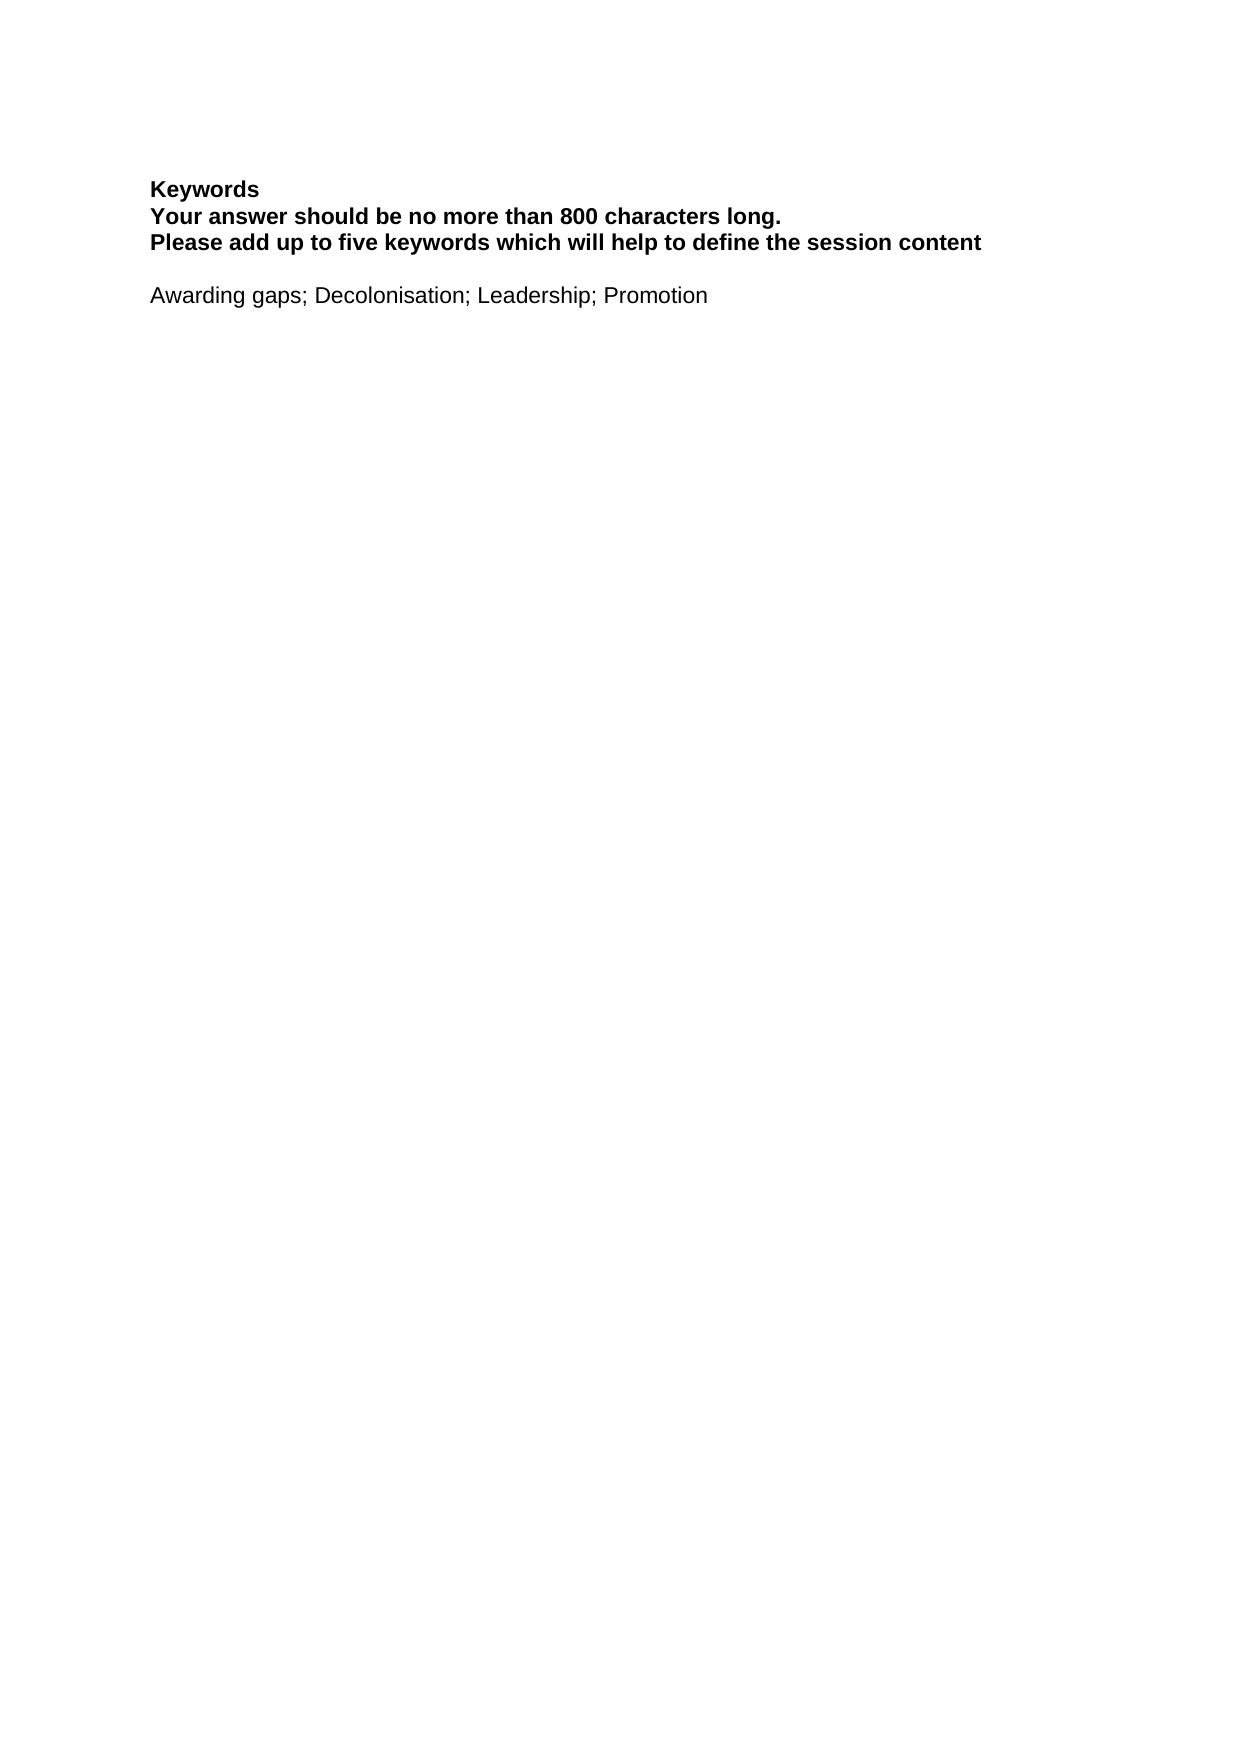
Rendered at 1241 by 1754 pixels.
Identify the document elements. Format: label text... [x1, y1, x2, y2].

text Awarding gaps; Decolonisation; Leadership; Promotion [150, 282, 1090, 308]
text Keywords [150, 176, 1090, 203]
text Please add up to five keywords which will help to define the session content [150, 229, 1090, 255]
text Your answer should be no more than 800 characters long. [150, 203, 1090, 229]
